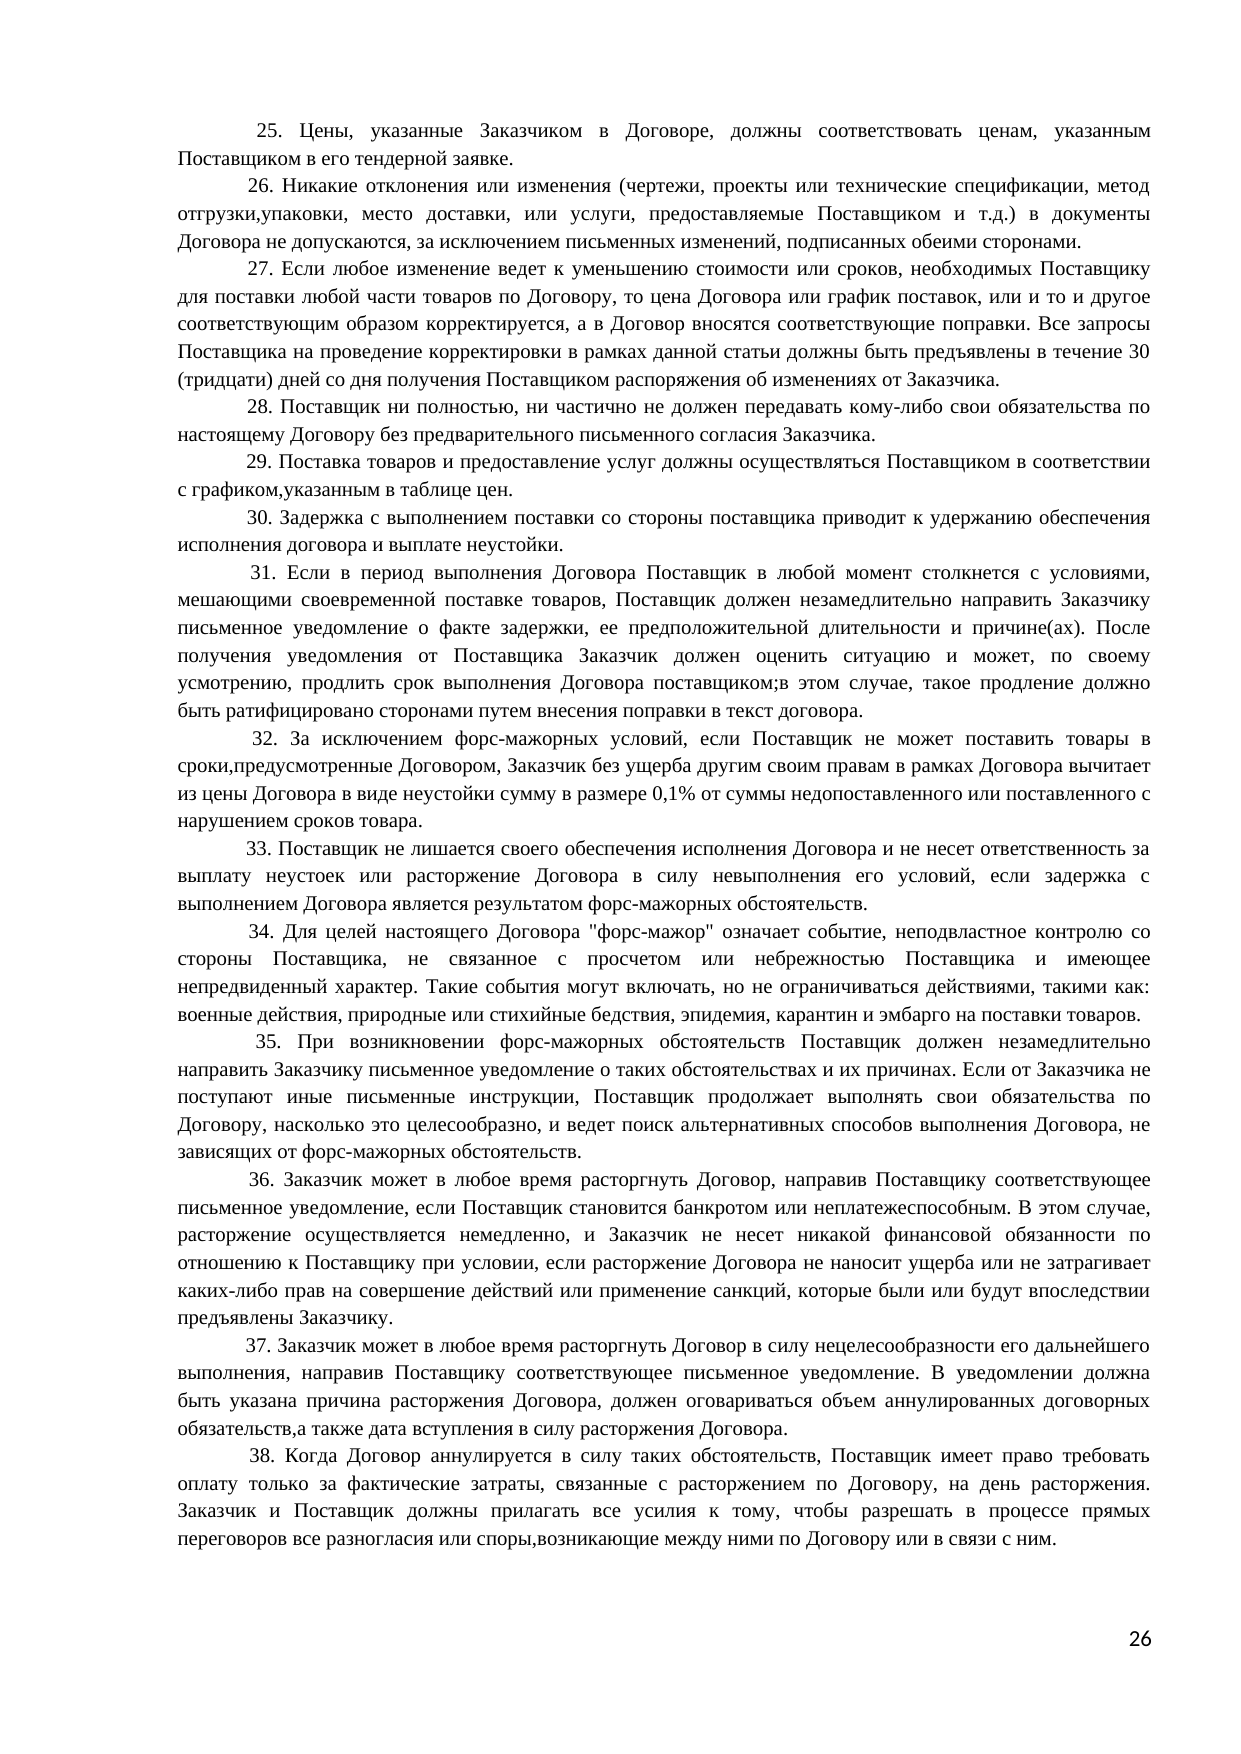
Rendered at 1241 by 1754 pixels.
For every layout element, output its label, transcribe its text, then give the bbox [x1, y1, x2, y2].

text 32. За исключением форс-мажорных условий, если Поставщик не может поставить товары в сроки,предусмотренные Договором, Заказчик без ущерба другим своим правам в рамках Договора вычитает из цены Договора в виде неустойки сумму в размере 0,1% от суммы недопоставленного или поставленного с нарушением сроков товара. [177, 725, 1152, 832]
text 30. Задержка с выполнением поставки со стороны поставщика приводит к удержанию обеспечения исполнения договора и выплате неустойки. [177, 504, 1152, 556]
text 27. Если любое изменение ведет к уменьшению стоимости или сроков, необходимых Поставщику для поставки любой части товаров по Договору, то цена Договора или график поставок, или и то и другое соответствующим образом корректируется, а в Договор вносятся соответствующие поправки. Все запросы Поставщика на проведение корректировки в рамках данной статьи должны быть предъявлены в течение 30 (тридцати) дней со дня получения Поставщиком распоряжения об изменениях от Заказчика. [177, 256, 1152, 391]
text 31. Если в период выполнения Договора Поставщик в любой момент столкнется с условиями, мешающими своевременной поставке товаров, Поставщик должен незамедлительно направить Заказчику письменное уведомление о факте задержки, ее предположительной длительности и причине(ах). После получения уведомления от Поставщика Заказчик должен оценить ситуацию и может, по своему усмотрению, продлить срок выполнения Договора поставщиком;в этом случае, такое продление должно быть ратифицировано сторонами путем внесения поправки в текст договора. [177, 560, 1152, 722]
text 33. Поставщик не лишается своего обеспечения исполнения Договора и не несет ответственность за выплату неустоек или расторжение Договора в силу невыполнения его условий, если задержка с выполнением Договора является результатом форс-мажорных обстоятельств. [177, 836, 1152, 915]
text 26. Никакие отклонения или изменения (чертежи, проекты или технические спецификации, метод отгрузки,упаковки, место доставки, или услуги, предоставляемые Поставщиком и т.д.) в документы Договора не допускаются, за исключением письменных изменений, подписанных обеими сторонами. [177, 173, 1152, 253]
text 29. Поставка товаров и предоставление услуг должны осуществляться Поставщиком в соответствии с графиком,указанным в таблице цен. [177, 449, 1152, 501]
text 25. Цены, указанные Заказчиком в Договоре, должны соответствовать ценам, указанным Поставщиком в его тендерной заявке. [177, 118, 1152, 170]
text 28. Поставщик ни полностью, ни частично не должен передавать кому-либо свои обязательства по настоящему Договору без предварительного письменного согласия Заказчика. [177, 394, 1152, 446]
text 35. При возникновении форс-мажорных обстоятельств Поставщик должен незамедлительно направить Заказчику письменное уведомление о таких обстоятельствах и их причинах. Если от Заказчика не поступают иные письменные инструкции, Поставщик продолжает выполнять свои обязательства по Договору, насколько это целесообразно, и ведет поиск альтернативных способов выполнения Договора, не зависящих от форс-мажорных обстоятельств. [177, 1029, 1152, 1163]
text 37. Заказчик может в любое время расторгнуть Договор в силу нецелесообразности его дальнейшего выполнения, направив Поставщику соответствующее письменное уведомление. В уведомлении должна быть указана причина расторжения Договора, должен оговариваться объем аннулированных договорных обязательств,а также дата вступления в силу расторжения Договора. [177, 1333, 1152, 1439]
text 38. Когда Договор аннулируется в силу таких обстоятельств, Поставщик имеет право требовать оплату только за фактические затраты, связанные с расторжением по Договору, на день расторжения. Заказчик и Поставщик должны прилагать все усилия к тому, чтобы разрешать в процессе прямых переговоров все разногласия или споры,возникающие между ними по Договору или в связи с ним. [177, 1443, 1152, 1550]
text 36. Заказчик может в любое время расторгнуть Договор, направив Поставщику соответствующее письменное уведомление, если Поставщик становится банкротом или неплатежеспособным. В этом случае, расторжение осуществляется немедленно, и Заказчик не несет никакой финансовой обязанности по отношению к Поставщику при условии, если расторжение Договора не наносит ущерба или не затрагивает каких-либо прав на совершение действий или применение санкций, которые были или будут впоследствии предъявлены Заказчику. [177, 1167, 1152, 1329]
text 34. Для целей настоящего Договора "форс-мажор" означает событие, неподвластное контролю со стороны Поставщика, не связанное с просчетом или небрежностью Поставщика и имеющее непредвиденный характер. Такие события могут включать, но не ограничиваться действиями, такими как: военные действия, природные или стихийные бедствия, эпидемия, карантин и эмбарго на поставки товаров. [177, 919, 1152, 1026]
